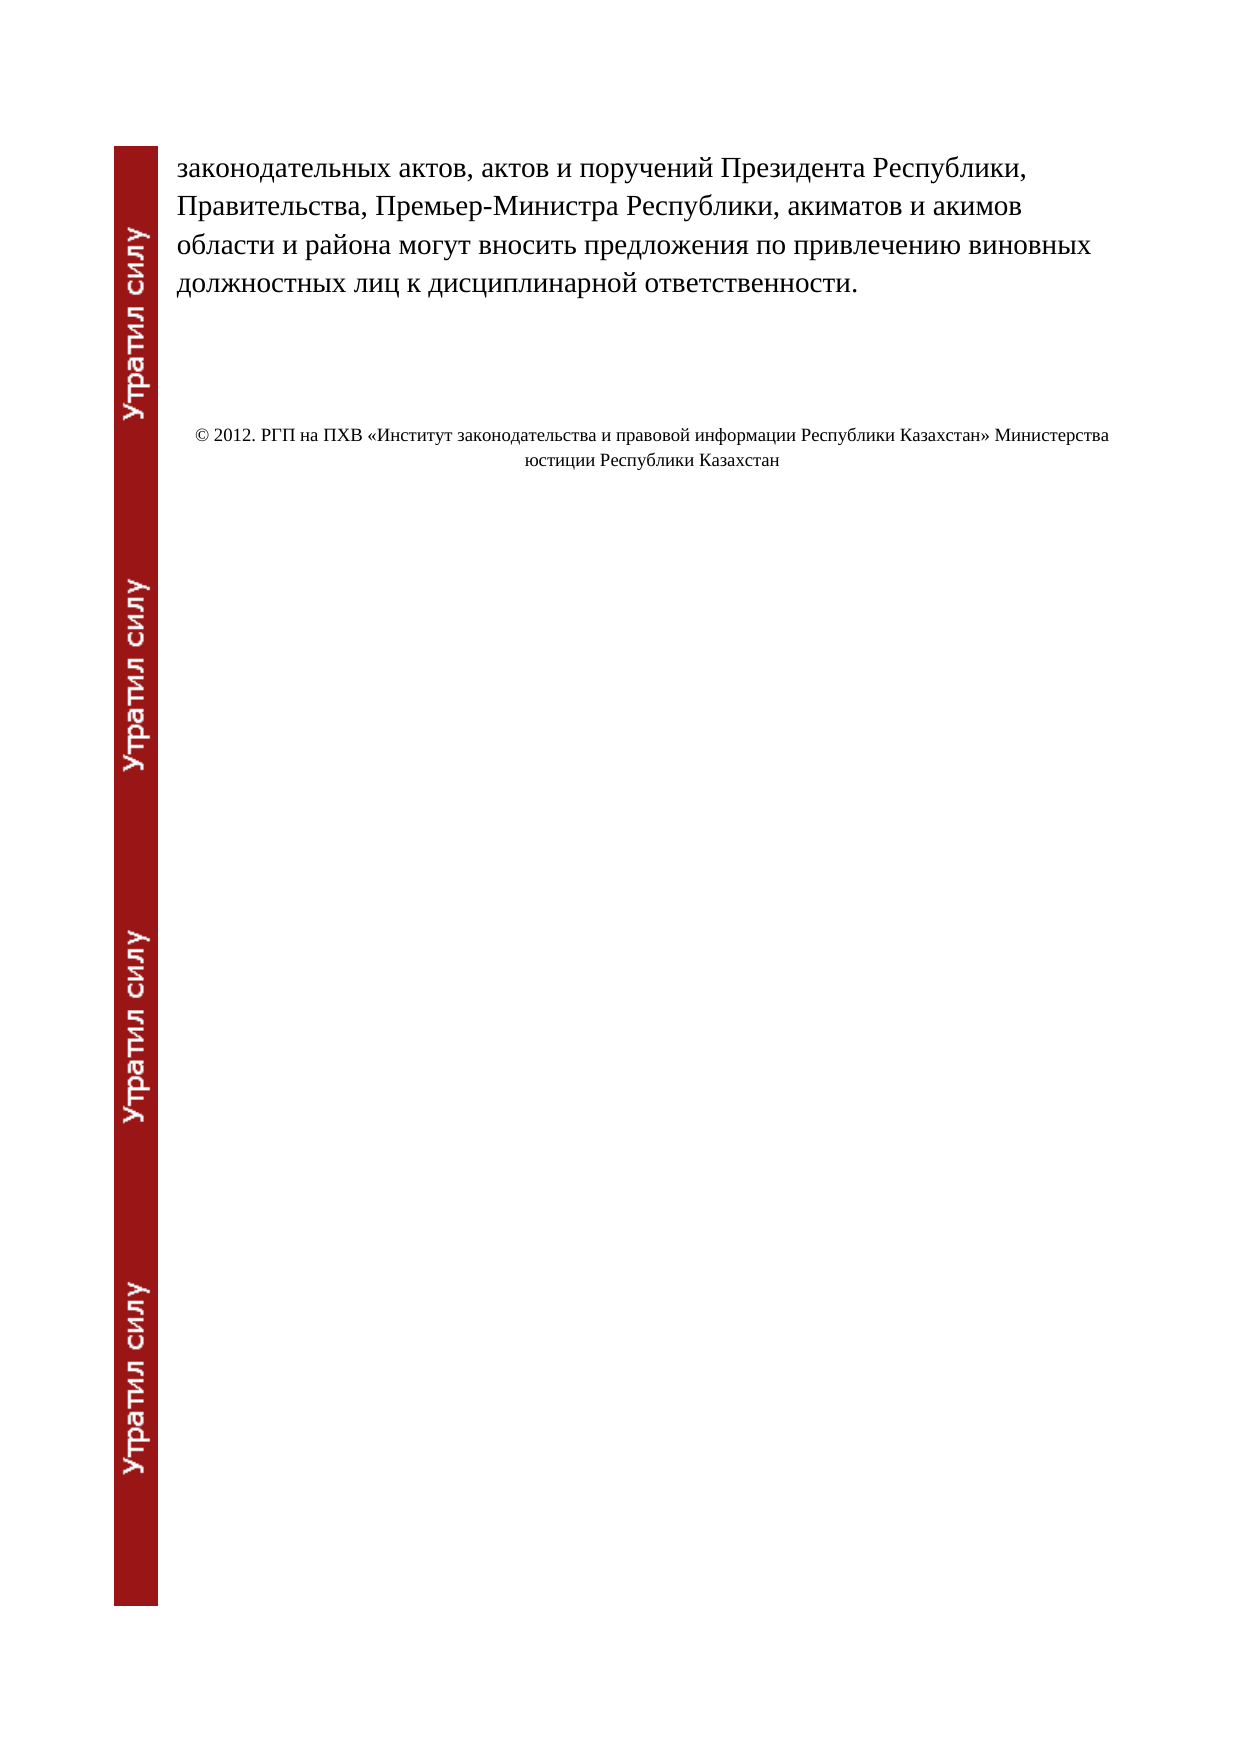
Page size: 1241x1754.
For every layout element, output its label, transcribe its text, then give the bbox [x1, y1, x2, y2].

picture [114, 146, 158, 150]
text © 2012. РГП на ПХВ «Институт законодательства и правовой информации Республики Казахстан» Министерства юстиции Республики Казахстан [112, 424, 1128, 470]
picture [114, 470, 158, 1606]
picture [114, 329, 158, 424]
